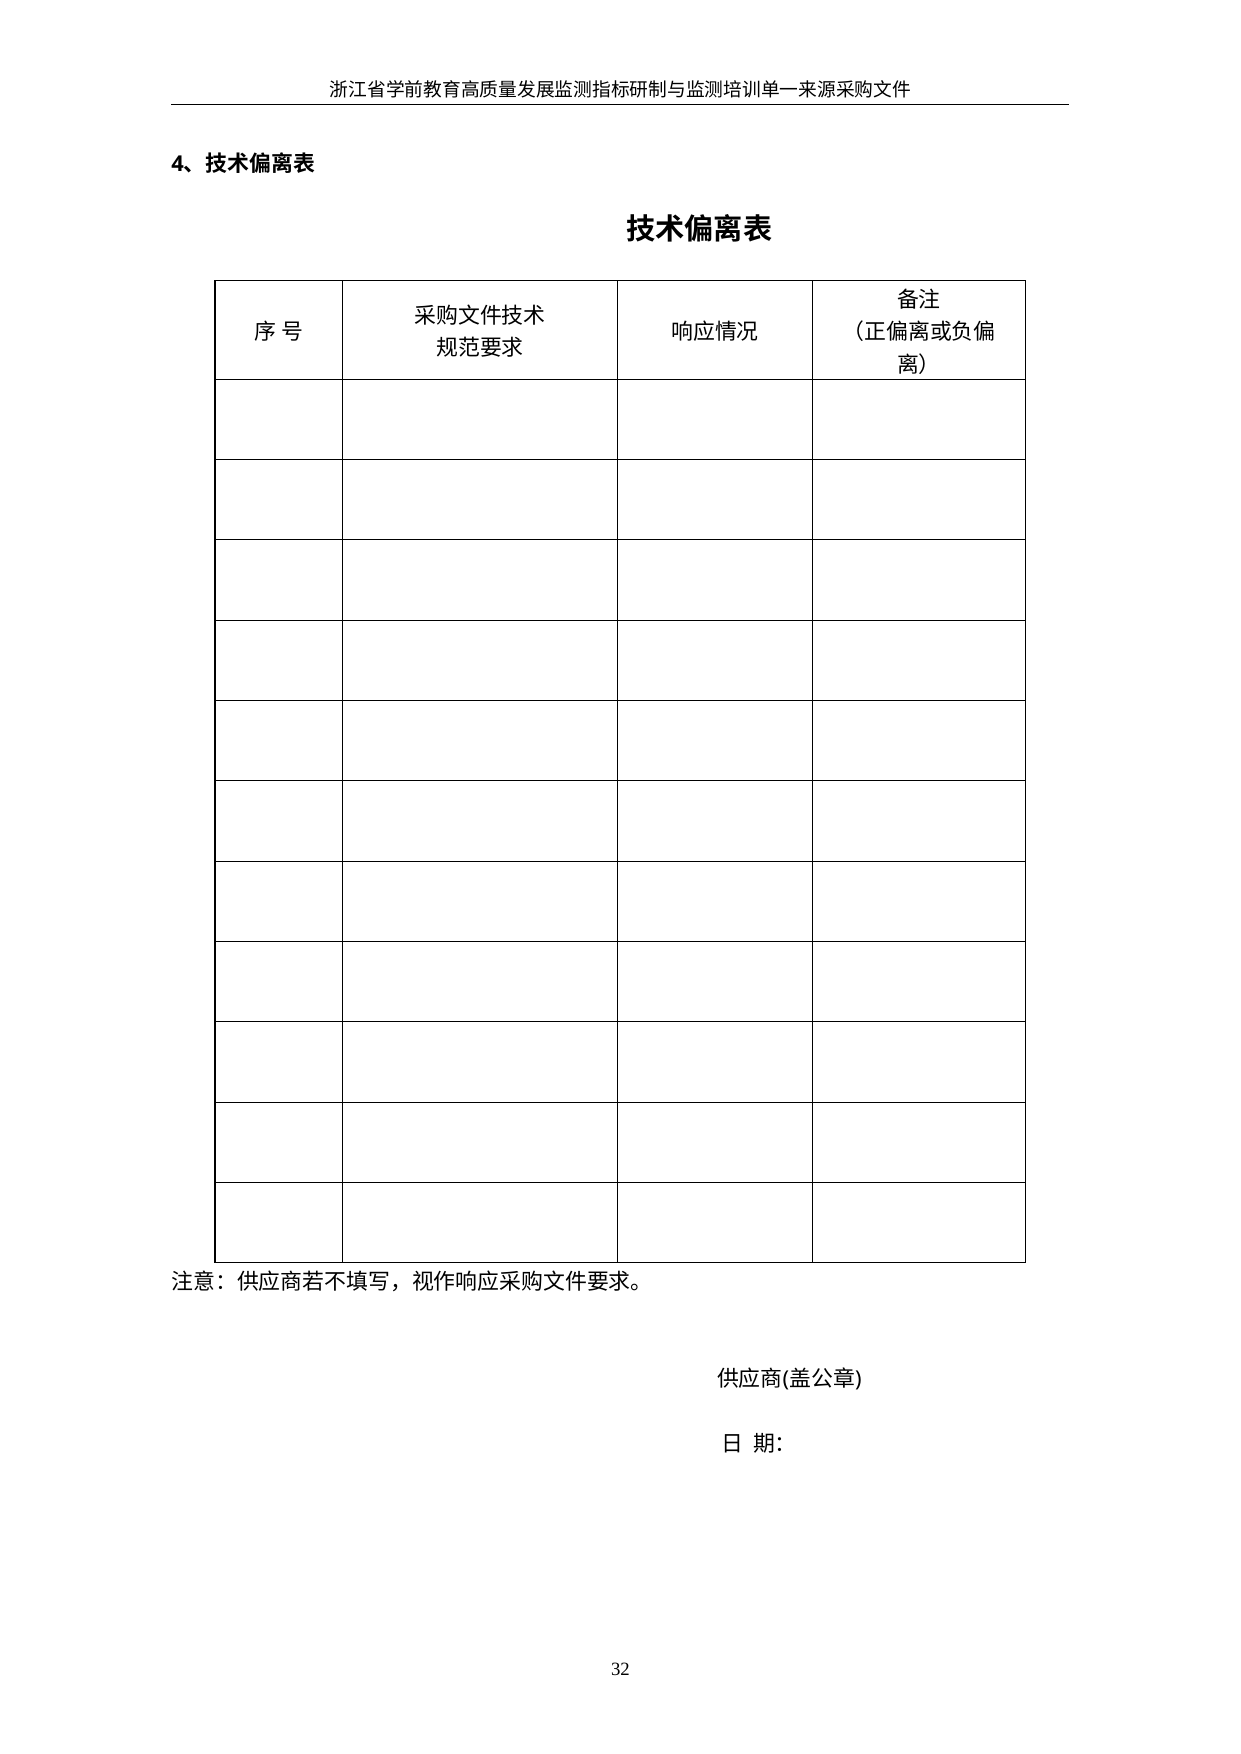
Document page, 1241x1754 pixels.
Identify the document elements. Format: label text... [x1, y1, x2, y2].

table_cell [813, 781, 1025, 861]
table_cell [618, 1103, 812, 1182]
table_header 采购文件技术 规范要求 [343, 281, 617, 379]
table_cell [216, 1103, 342, 1182]
table_cell [216, 781, 342, 861]
table_header 序 号 [216, 281, 342, 379]
table_cell [813, 942, 1025, 1021]
table_cell [813, 1022, 1025, 1102]
table_cell [343, 380, 617, 459]
table_cell [343, 621, 617, 700]
table_cell [343, 1183, 617, 1262]
table_cell [343, 781, 617, 861]
table_cell [216, 862, 342, 941]
table_cell [216, 942, 342, 1021]
table_cell [813, 862, 1025, 941]
table_cell [216, 380, 342, 459]
table_cell [216, 621, 342, 700]
table_cell [618, 862, 812, 941]
table_cell [216, 540, 342, 620]
table_cell [618, 380, 812, 459]
table_cell [618, 460, 812, 539]
table_cell [813, 380, 1025, 459]
table_cell [618, 621, 812, 700]
table_cell [216, 1022, 342, 1102]
table_cell [343, 540, 617, 620]
table_cell [618, 781, 812, 861]
table_cell [343, 1103, 617, 1182]
table_cell [813, 540, 1025, 620]
table_cell [343, 701, 617, 780]
table_cell [813, 701, 1025, 780]
text 日 期： [284, 1426, 1069, 1458]
table_cell [618, 701, 812, 780]
table_cell [813, 1103, 1025, 1182]
table_cell [813, 1183, 1025, 1262]
table_cell [216, 701, 342, 780]
table_header 备注 （正偏离或负偏离） [813, 281, 1025, 379]
table_cell [813, 621, 1025, 700]
table_cell [813, 460, 1025, 539]
text 技术偏离表 [284, 194, 1069, 259]
text 4、技术偏离表 [171, 146, 1069, 178]
table_cell [343, 862, 617, 941]
table_header 响应情况 [618, 281, 812, 379]
text 供应商(盖公章) [284, 1361, 1069, 1393]
table_cell [343, 942, 617, 1021]
table_cell [216, 1183, 342, 1262]
table_cell [618, 1183, 812, 1262]
table_cell [343, 1022, 617, 1102]
text 注意：供应商若不填写，视作响应采购文件要求。 [171, 1263, 1069, 1296]
table_cell [343, 460, 617, 539]
table_cell [216, 460, 342, 539]
table_cell [618, 540, 812, 620]
table_cell [618, 1022, 812, 1102]
table_cell [618, 942, 812, 1021]
